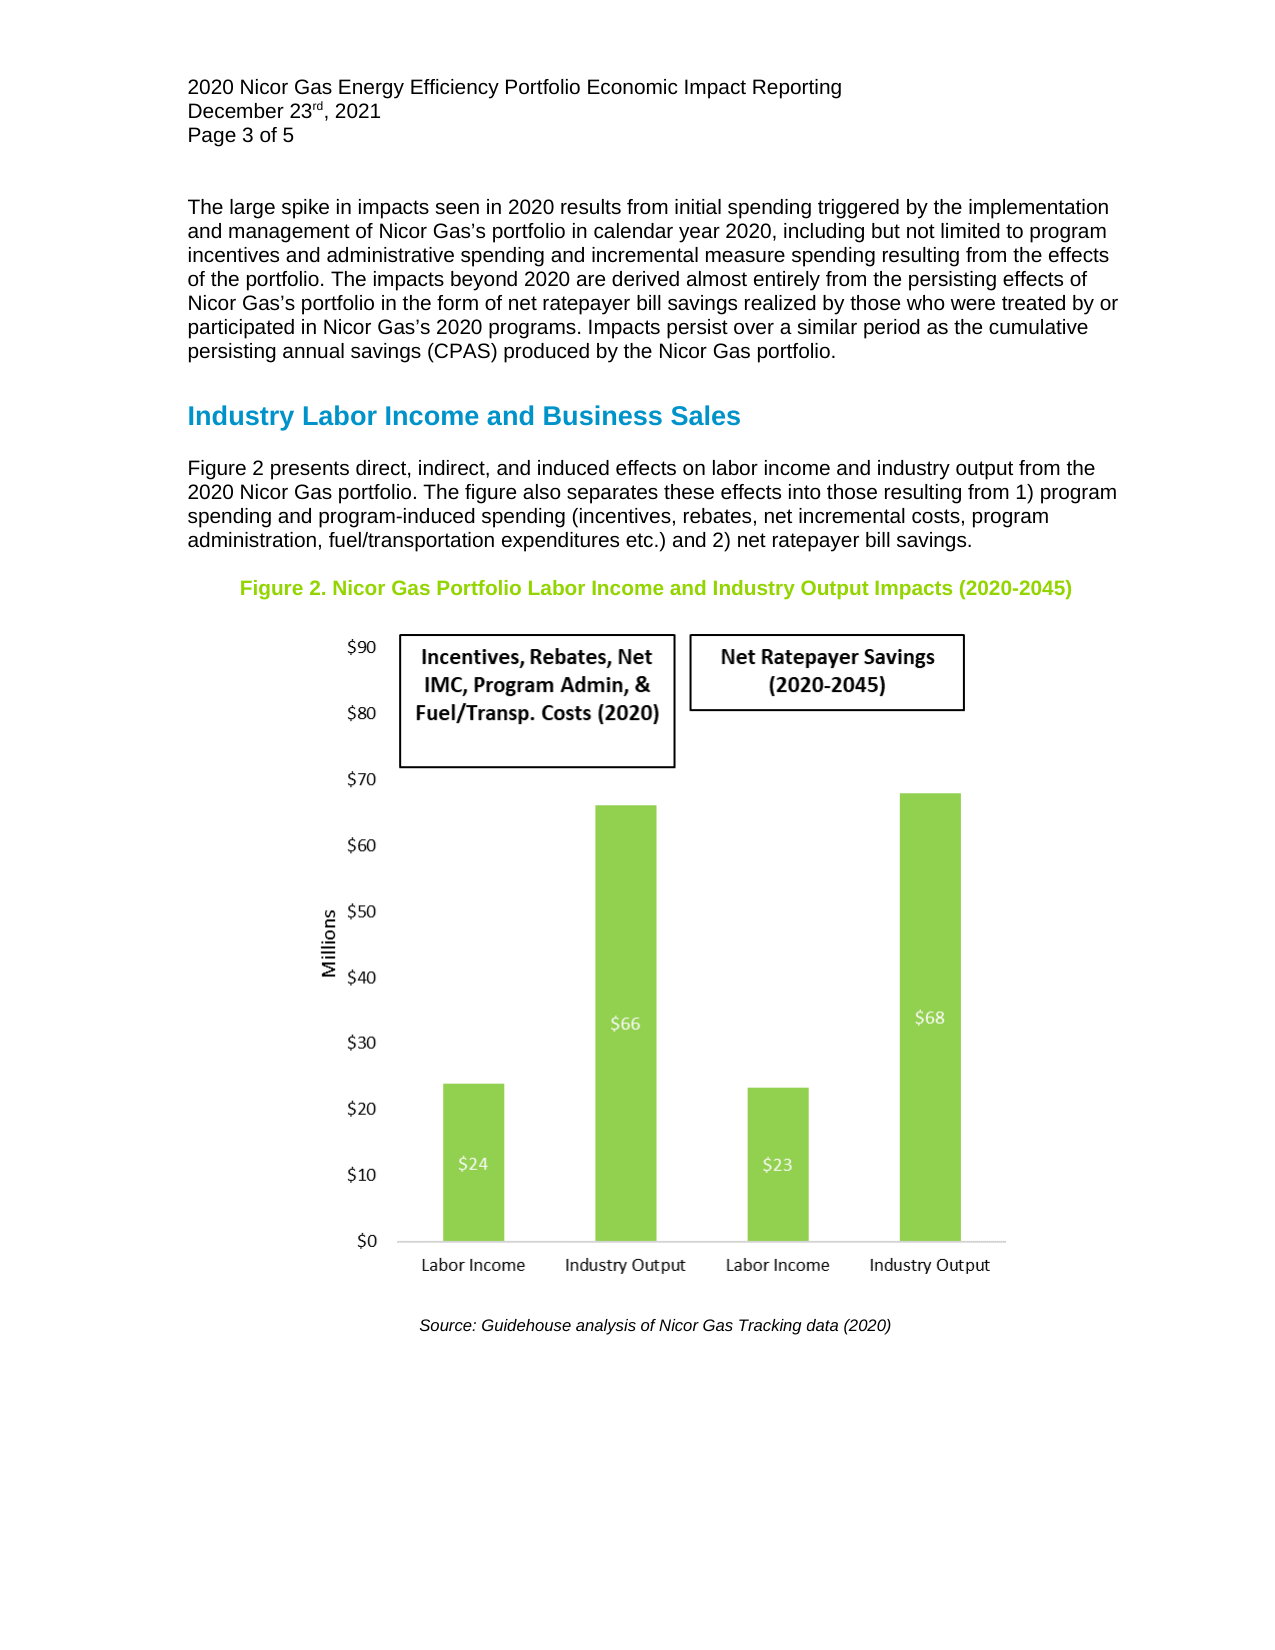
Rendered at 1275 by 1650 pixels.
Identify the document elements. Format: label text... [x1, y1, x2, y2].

subtitle Industry Labor Income and Business Sales [187, 400, 1125, 431]
picture [283, 612, 1029, 1316]
text The large spike in impacts seen in 2020 results from initial spending triggered by the implementation and management of Nicor Gas’s portfolio in calendar year 2020, including but not limited to program incentives and administrative spending and incremental measure spending resulting from the effects of the portfolio. The impacts beyond 2020 are derived almost entirely from the persisting effects of Nicor Gas’s portfolio in the form of net ratepayer bill savings realized by those who were treated by or participated in Nicor Gas’s 2020 programs. Impacts persist over a similar period as the cumulative persisting annual savings (CPAS) produced by the Nicor Gas portfolio. [187, 195, 1125, 362]
text Figure 2 presents direct, indirect, and induced effects on labor income and industry output from the 2020 Nicor Gas portfolio. The figure also separates these effects into those resulting from 1) program spending and program-induced spending (incentives, rebates, net incremental costs, program administration, fuel/transportation expenditures etc.) and 2) net ratepayer bill savings. [187, 456, 1125, 552]
text Source: Guidehouse analysis of Nicor Gas Tracking data (2020) [187, 1316, 1125, 1335]
